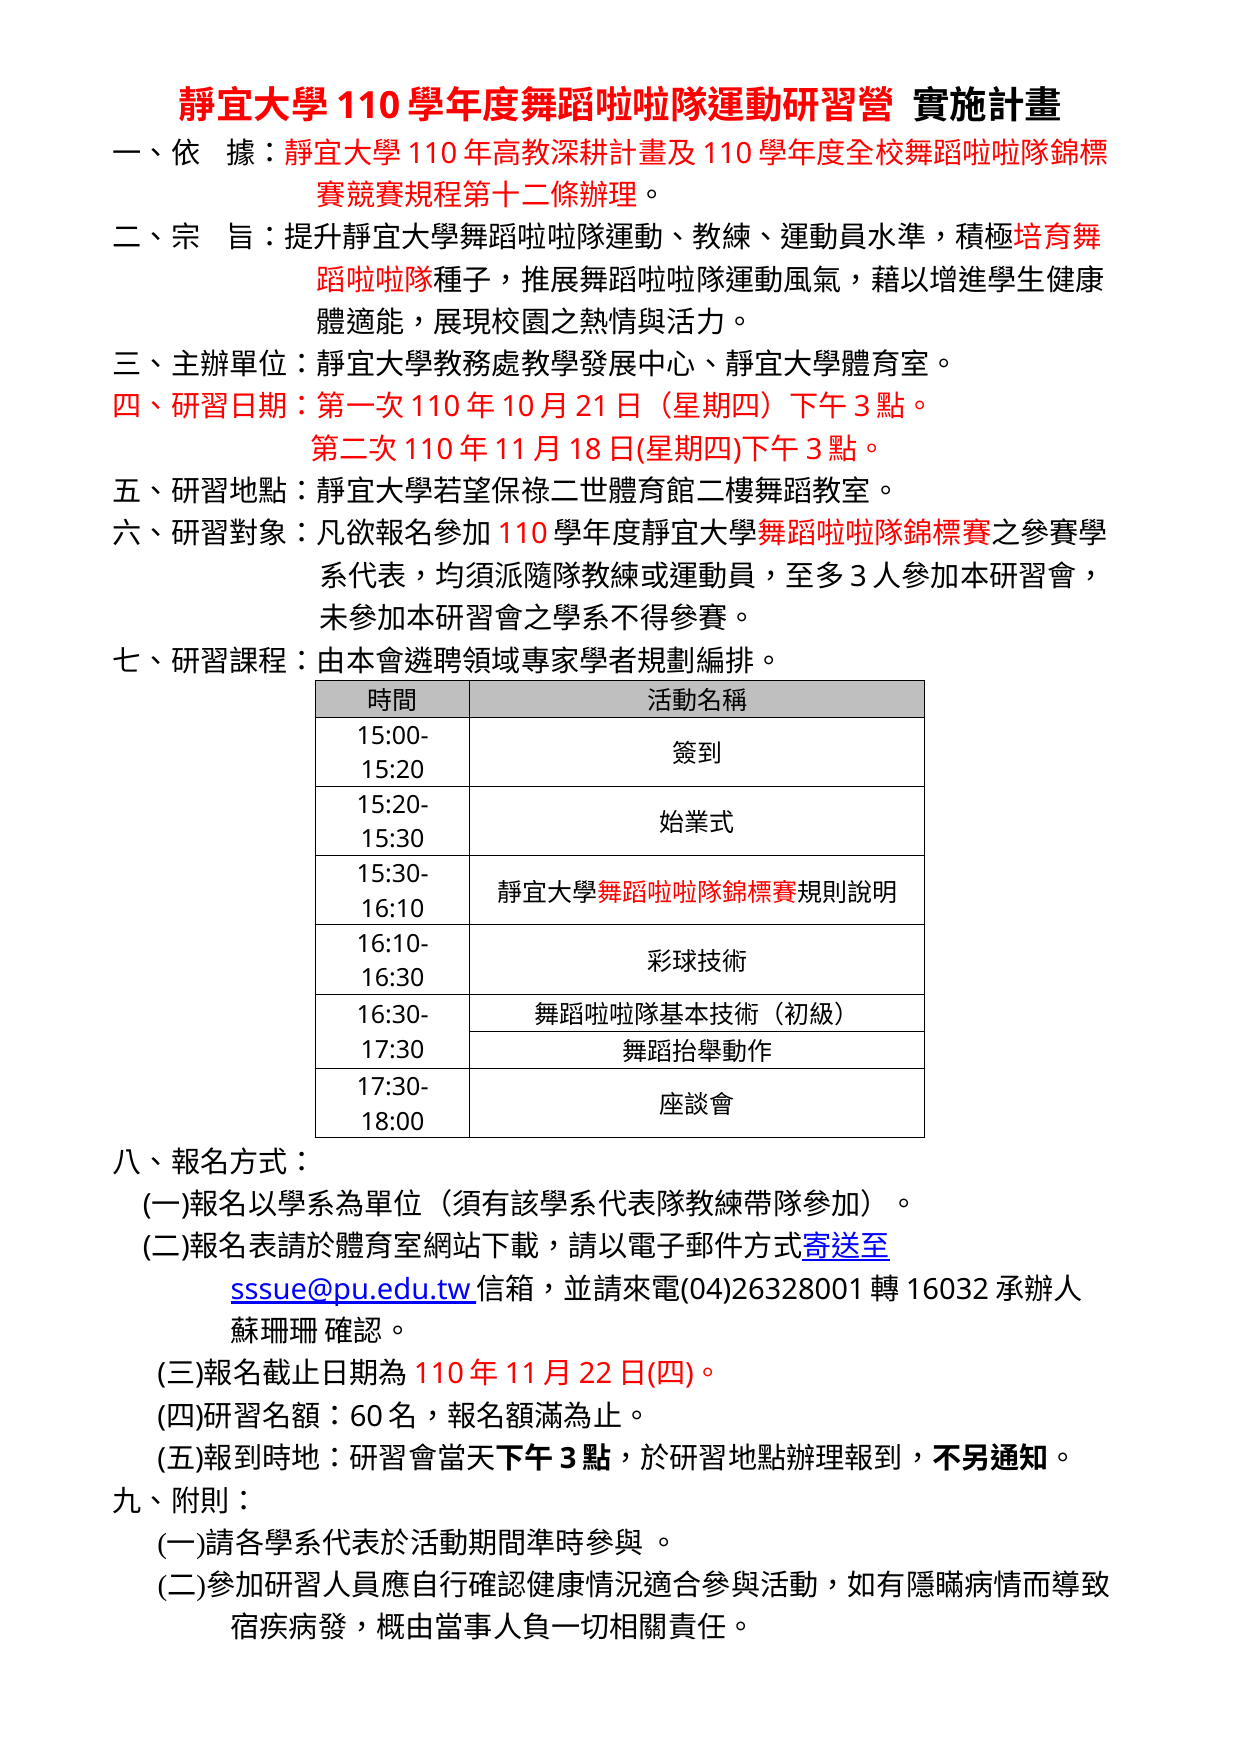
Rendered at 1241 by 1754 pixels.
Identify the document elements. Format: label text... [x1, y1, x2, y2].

text 二、宗 旨：提升靜宜大學舞蹈啦啦隊運動、教練、運動員水準，積極培育舞蹈啦啦隊種子，推展舞蹈啦啦隊運動風氣，藉以增進學生健康體適能，展現校園之熱情與活力。 [112, 214, 1128, 341]
text (一)請各學系代表於活動期間準時參與 。 [142, 1519, 1128, 1562]
table_header 活動名稱 [470, 681, 924, 717]
table_cell 15:00-15:20 [316, 718, 469, 786]
table_header 時間 [316, 681, 469, 717]
text 五、研習地點：靜宜大學若望保祿二世體育館二樓舞蹈教室。 [112, 468, 1128, 510]
table_cell 彩球技術 [470, 925, 924, 993]
table_cell 始業式 [470, 787, 924, 855]
text (一)報名以學系為單位（須有該學系代表隊教練帶隊參加）。 [112, 1181, 1128, 1223]
text (二)報名表請於體育室網站下載，請以電子郵件方式寄送至sssue@pu.edu.tw信箱，並請來電(04)26328001轉16032承辦人 [112, 1223, 1128, 1308]
text (三)報名截止日期為110年11月22日(四)。 [142, 1350, 1128, 1392]
table_cell 16:30-17:30 [316, 995, 469, 1068]
table_cell 靜宜大學舞蹈啦啦隊錦標賽規則說明 [470, 856, 924, 924]
text (五)報到時地：研習會當天下午3點，於研習地點辦理報到，不另通知。 [142, 1435, 1128, 1477]
text 三、主辦單位：靜宜大學教務處教學發展中心、靜宜大學體育室。 [112, 341, 1128, 383]
text 靜宜大學110學年度舞蹈啦啦隊運動研習營 實施計畫 [112, 75, 1128, 129]
table_cell 舞蹈啦啦隊基本技術（初級） [470, 995, 924, 1031]
text 七、研習課程：由本會遴聘領域專家學者規劃編排。 [112, 637, 1128, 679]
text 一、依 據：靜宜大學110年高教深耕計畫及110學年度全校舞蹈啦啦隊錦標賽競賽規程第十二條辦理。 [112, 129, 1128, 214]
table_cell 舞蹈抬舉動作 [470, 1032, 924, 1068]
text 六、研習對象：凡欲報名參加110學年度靜宜大學舞蹈啦啦隊錦標賽之參賽學系代表，均須派隨隊教練或運動員，至多3人參加本研習會，未參加本研習會之學系不得參賽。 [112, 510, 1128, 637]
text 四、研習日期：第一次110年10月21日（星期四）下午3點。 [112, 383, 1128, 425]
text (四)研習名額：60名，報名額滿為止。 [142, 1392, 1128, 1435]
text 八、報名方式： [112, 1138, 1128, 1181]
table_cell 16:10-16:30 [316, 925, 469, 993]
text 第二次110年11月18日(星期四)下午3點。 [112, 425, 1128, 468]
table_cell 座談會 [470, 1069, 924, 1137]
table_cell 簽到 [470, 718, 924, 786]
table_cell 15:30-16:10 [316, 856, 469, 924]
table_cell 15:20-15:30 [316, 787, 469, 855]
text 九、附則： [112, 1477, 1128, 1519]
table_cell 17:30-18:00 [316, 1069, 469, 1137]
text 蘇珊珊 確認。 [230, 1308, 1128, 1350]
text (二)參加研習人員應自行確認健康情況適合參與活動，如有隱瞞病情而導致宿疾病發，概由當事人負一切相關責任。 [142, 1562, 1128, 1646]
